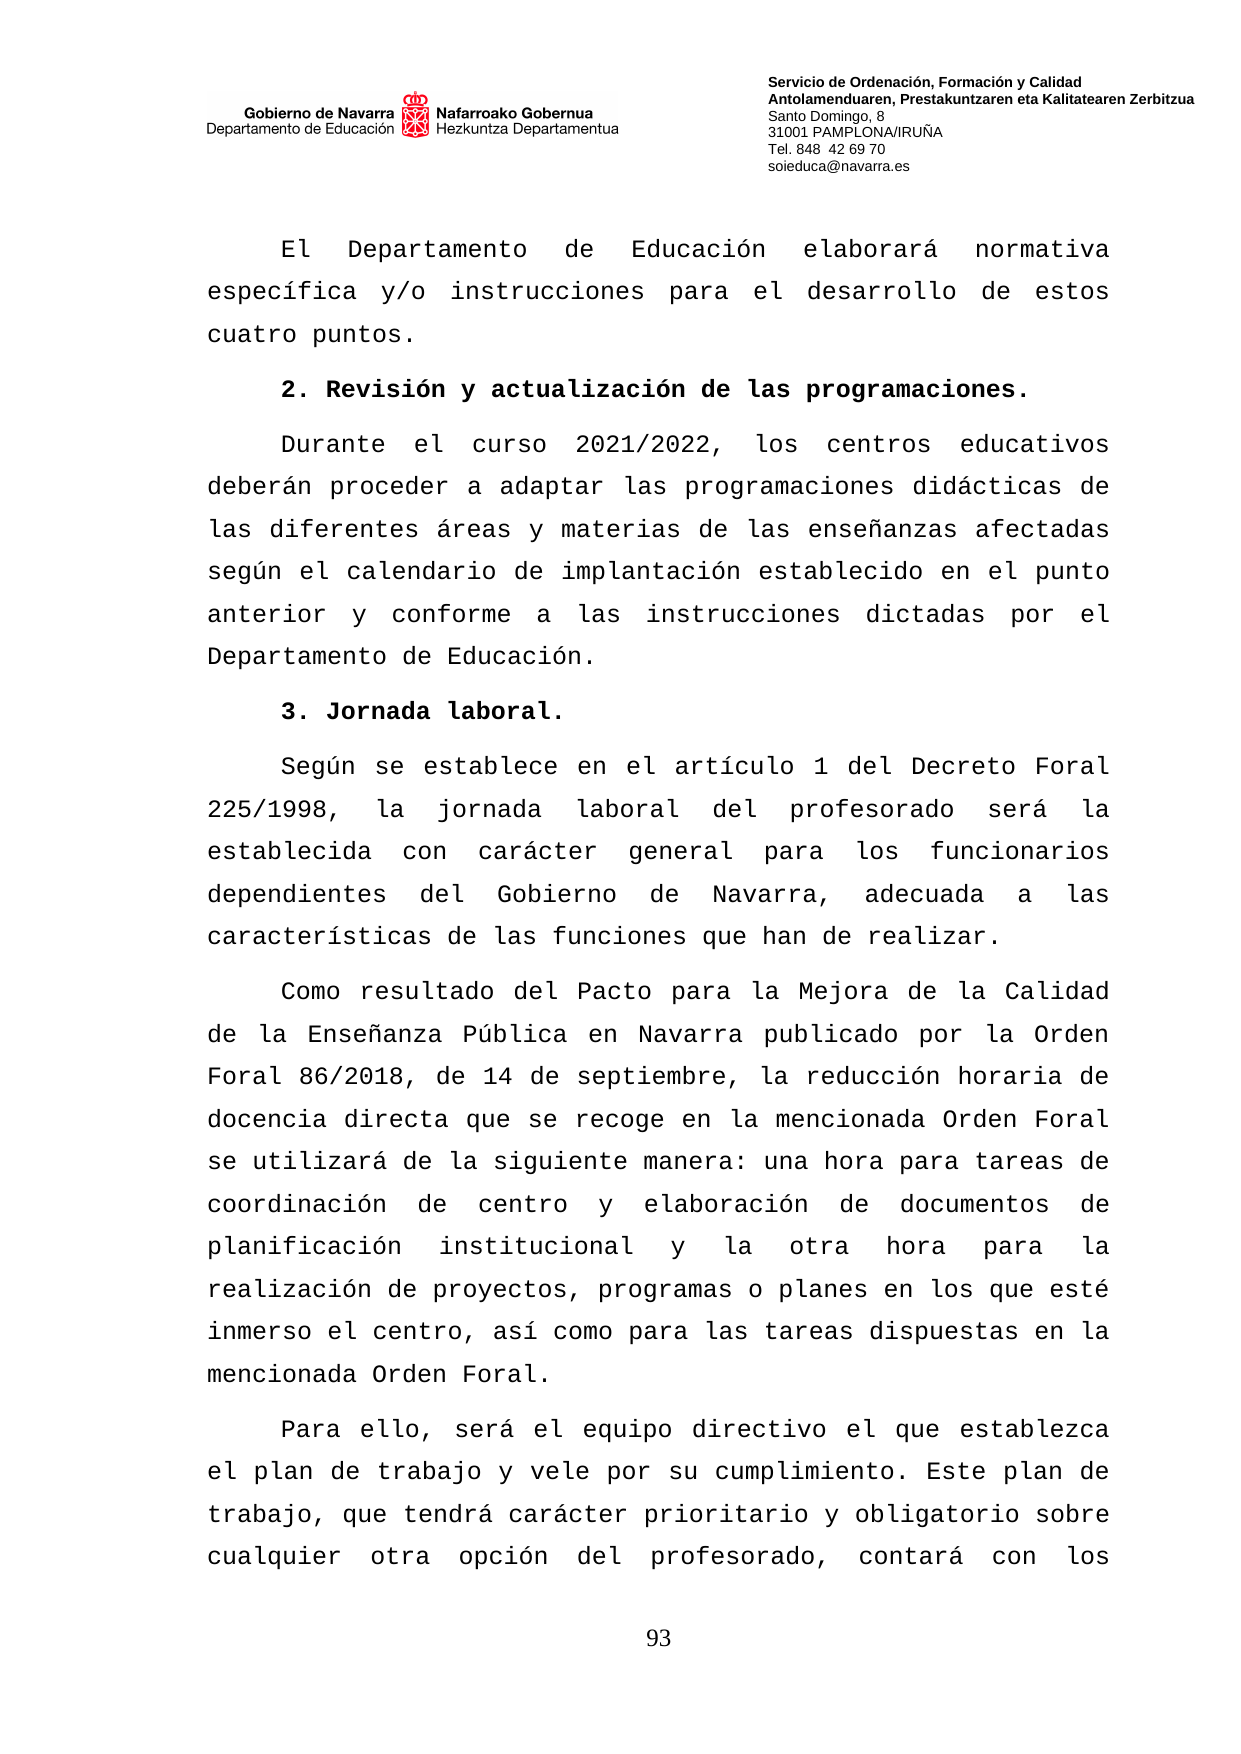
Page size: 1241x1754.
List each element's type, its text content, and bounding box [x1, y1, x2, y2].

text 3. Jornada laboral. [207, 699, 1110, 727]
text Como resultado del Pacto para la Mejora de la Calidad de la Enseñanza Pública en Navarra publicado por la Orden Foral 86/2018, de 14 de septiembre, la reducción horaria de docencia directa que se recoge en la mencionada Orden Foral se utilizará de la siguiente manera: una hora para tareas de coordinación de centro y elaboración de documentos de planificación institucional y la otra hora para la realización de proyectos, programas o planes en los que esté inmerso el centro, así como para las tareas dispuestas en la mencionada Orden Foral. [207, 979, 1110, 1389]
text El Departamento de Educación elaborará normativa específica y/o instrucciones para el desarrollo de estos cuatro puntos. [207, 236, 1110, 349]
text Durante el curso 2021/2022, los centros educativos deberán proceder a adaptar las programaciones didácticas de las diferentes áreas y materias de las enseñanzas afectadas según el calendario de implantación establecido en el punto anterior y conforme a las instrucciones dictadas por el Departamento de Educación. [207, 431, 1110, 672]
picture [206, 91, 619, 138]
text 2. Revisión y actualización de las programaciones. [207, 376, 1110, 404]
text Según se establece en el artículo 1 del Decreto Foral 225/1998, la jornada laboral del profesorado será la establecida con carácter general para los funcionarios dependientes del Gobierno de Navarra, adecuada a las características de las funciones que han de realizar. [207, 754, 1110, 952]
